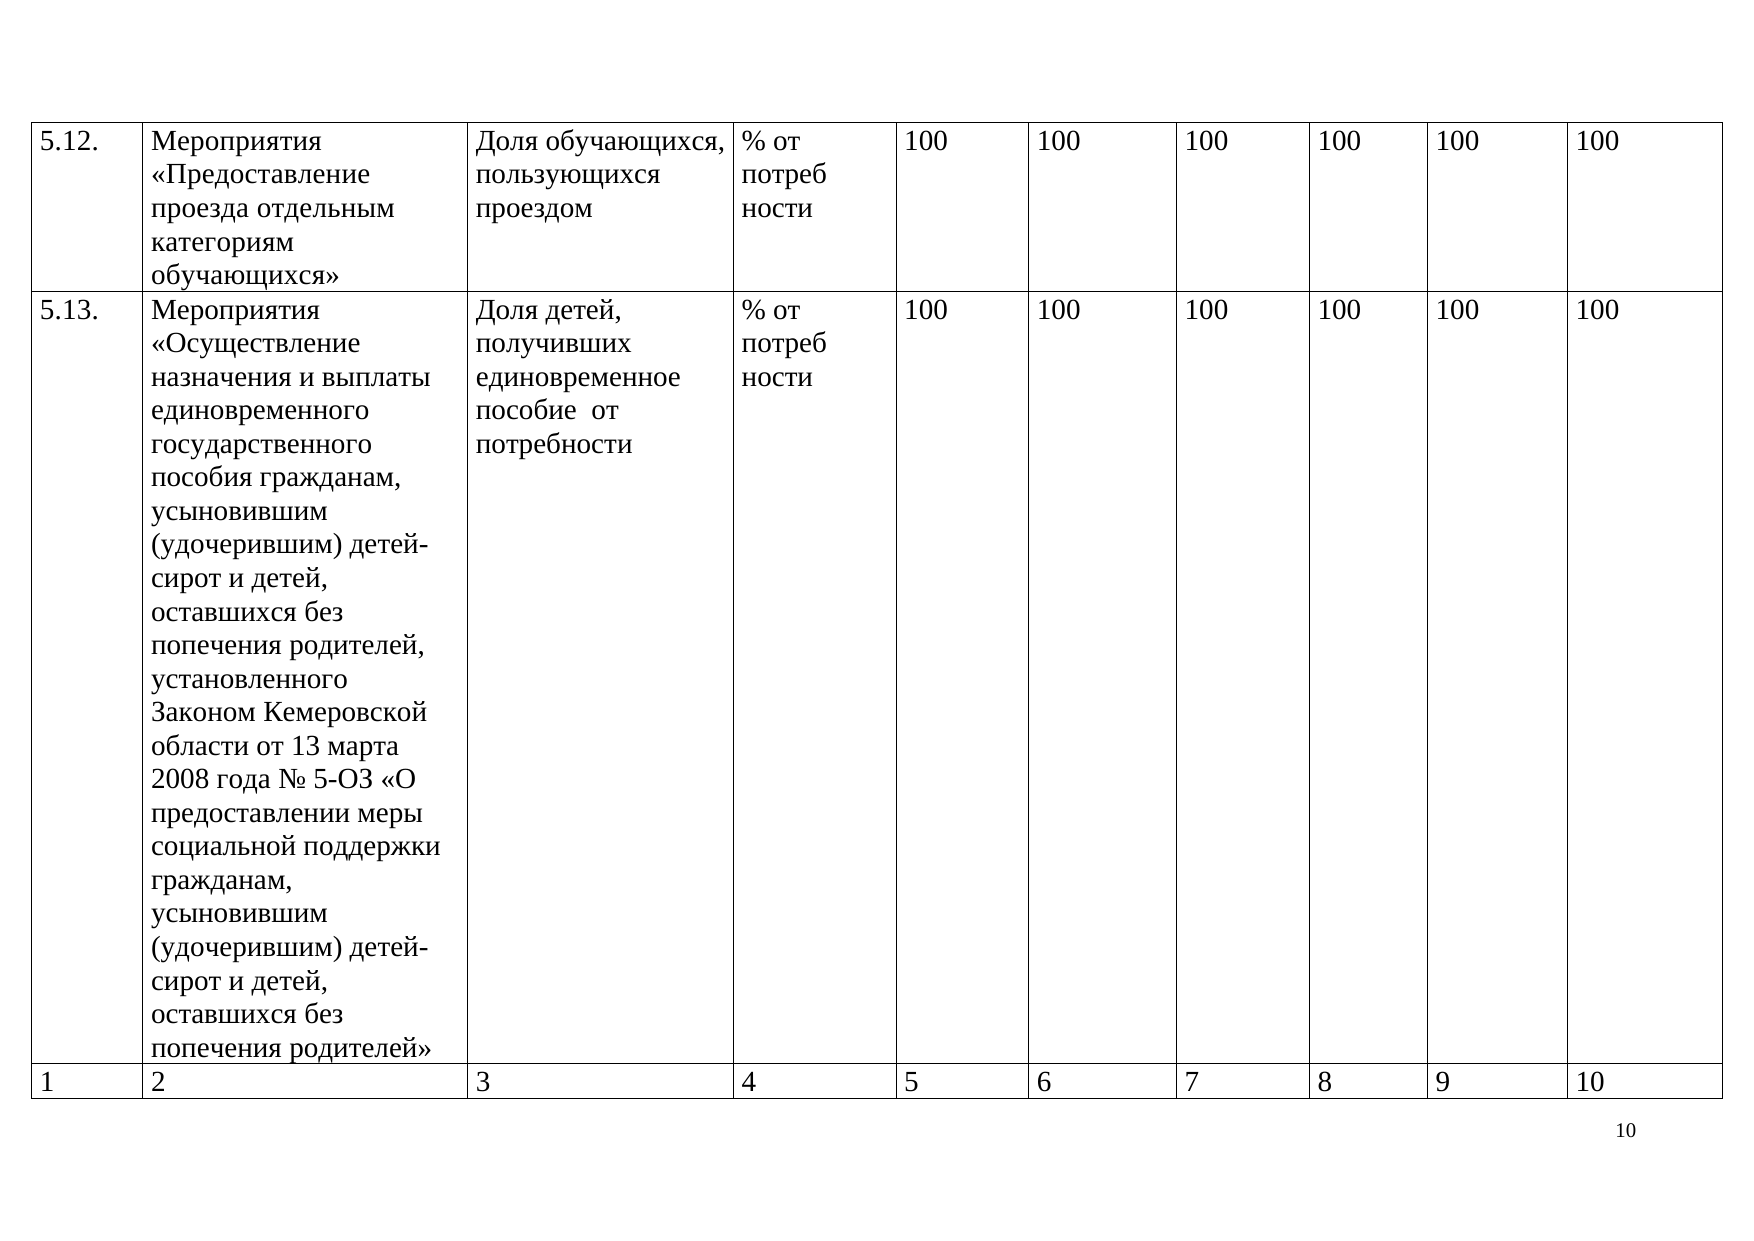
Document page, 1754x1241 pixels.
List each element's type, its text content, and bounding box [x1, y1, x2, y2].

table_cell 100 [1568, 292, 1722, 1063]
table_cell 4 [734, 1064, 896, 1098]
table_cell 100 [1029, 123, 1176, 291]
table_cell 10 [1568, 1064, 1722, 1098]
table_cell 100 [1568, 123, 1722, 291]
table_cell 3 [468, 1064, 733, 1098]
table_cell Мероприятия «Предоставление проезда отдельным категориям обучающихся» [143, 123, 467, 291]
table_cell 100 [1310, 292, 1427, 1063]
table_cell 5.13. [32, 292, 142, 1063]
table_cell Мероприятия «Осуществление назначения и выплаты единовременного государственного пособия гражданам, усыновившим (удочерившим) детей-сирот и детей, оставшихся без попечения родителей, установленного Законом Кемеровской области от 13 марта 2008 года № 5-ОЗ «О предоставлении меры социальной поддержки гражданам, усыновившим (удочерившим) детей-сирот и детей, оставшихся без попечения родителей» [143, 292, 467, 1063]
table_cell 100 [1428, 123, 1567, 291]
table_cell Доля обучающихся, пользующихся проездом [468, 123, 733, 291]
table_cell 100 [1310, 123, 1427, 291]
table_cell 1 [32, 1064, 142, 1098]
table_cell 100 [1177, 123, 1309, 291]
table_cell 8 [1310, 1064, 1427, 1098]
table_cell 5.12. [32, 123, 142, 291]
table_cell % от потреб ности [734, 292, 896, 1063]
table_cell 7 [1177, 1064, 1309, 1098]
table_cell 100 [897, 292, 1028, 1063]
table_cell 100 [1428, 292, 1567, 1063]
table_cell 5 [897, 1064, 1028, 1098]
table_cell 100 [897, 123, 1028, 291]
table_cell 100 [1177, 292, 1309, 1063]
table_cell 9 [1428, 1064, 1567, 1098]
table_cell % от потреб ности [734, 123, 896, 291]
table_cell Доля детей, получивших единовременное пособие от потребности [468, 292, 733, 1063]
table_cell 2 [143, 1064, 467, 1098]
table_cell 6 [1029, 1064, 1176, 1098]
table_cell 100 [1029, 292, 1176, 1063]
